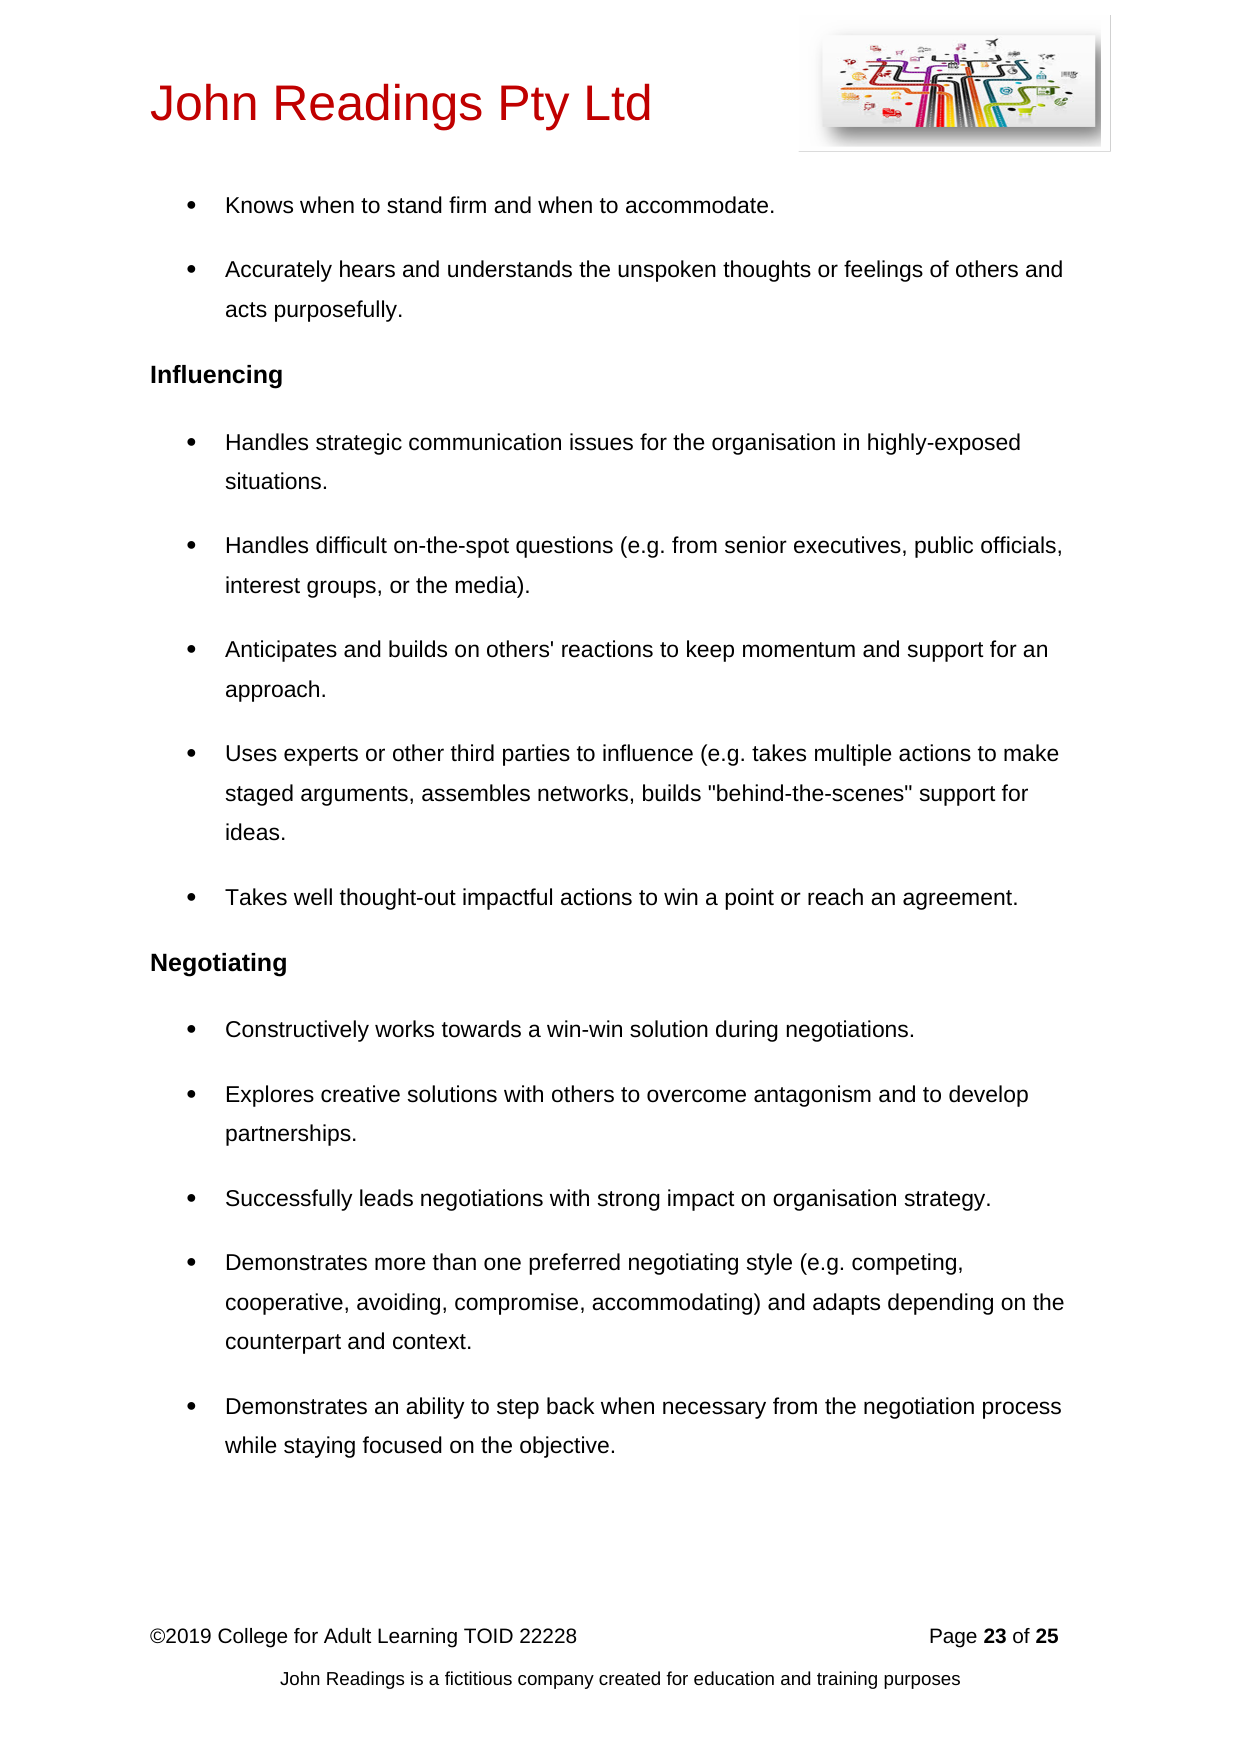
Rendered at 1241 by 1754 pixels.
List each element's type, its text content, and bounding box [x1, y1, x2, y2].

list Uses experts or other third parties to influence (e.g. takes multiple actions to make staged arguments, assembles networks, builds "behind-the-scenes" support for ideas. [187, 740, 1090, 846]
list Successfully leads negotiations with strong impact on organisation strategy. [187, 1185, 1090, 1211]
list Handles difficult on-the-spot questions (e.g. from senior executives, public officials, interest groups, or the media). [187, 532, 1090, 598]
list Demonstrates more than one preferred negotiating style (e.g. competing, cooperative, avoiding, compromise, accommodating) and adapts depending on the counterpart and context. [187, 1249, 1090, 1355]
list Anticipates and builds on others' reactions to keep momentum and support for an approach. [187, 636, 1090, 702]
picture [798, 15, 1111, 152]
list Knows when to stand firm and when to accommodate. [187, 192, 1090, 218]
text Negotiating [150, 948, 1090, 977]
list Constructively works towards a win-win solution during negotiations. [187, 1016, 1090, 1043]
list Explores creative solutions with others to overcome antagonism and to develop partnerships. [187, 1081, 1090, 1147]
list Handles strategic communication issues for the organisation in highly-exposed situations. [187, 428, 1090, 494]
text Influencing [150, 360, 1090, 389]
list Demonstrates an ability to step back when necessary from the negotiation process while staying focused on the objective. [187, 1393, 1090, 1459]
list Takes well thought-out impactful actions to win a point or reach an agreement. [187, 884, 1090, 910]
list Accurately hears and understands the unspoken thoughts or feelings of others and acts purposefully. [187, 256, 1090, 322]
